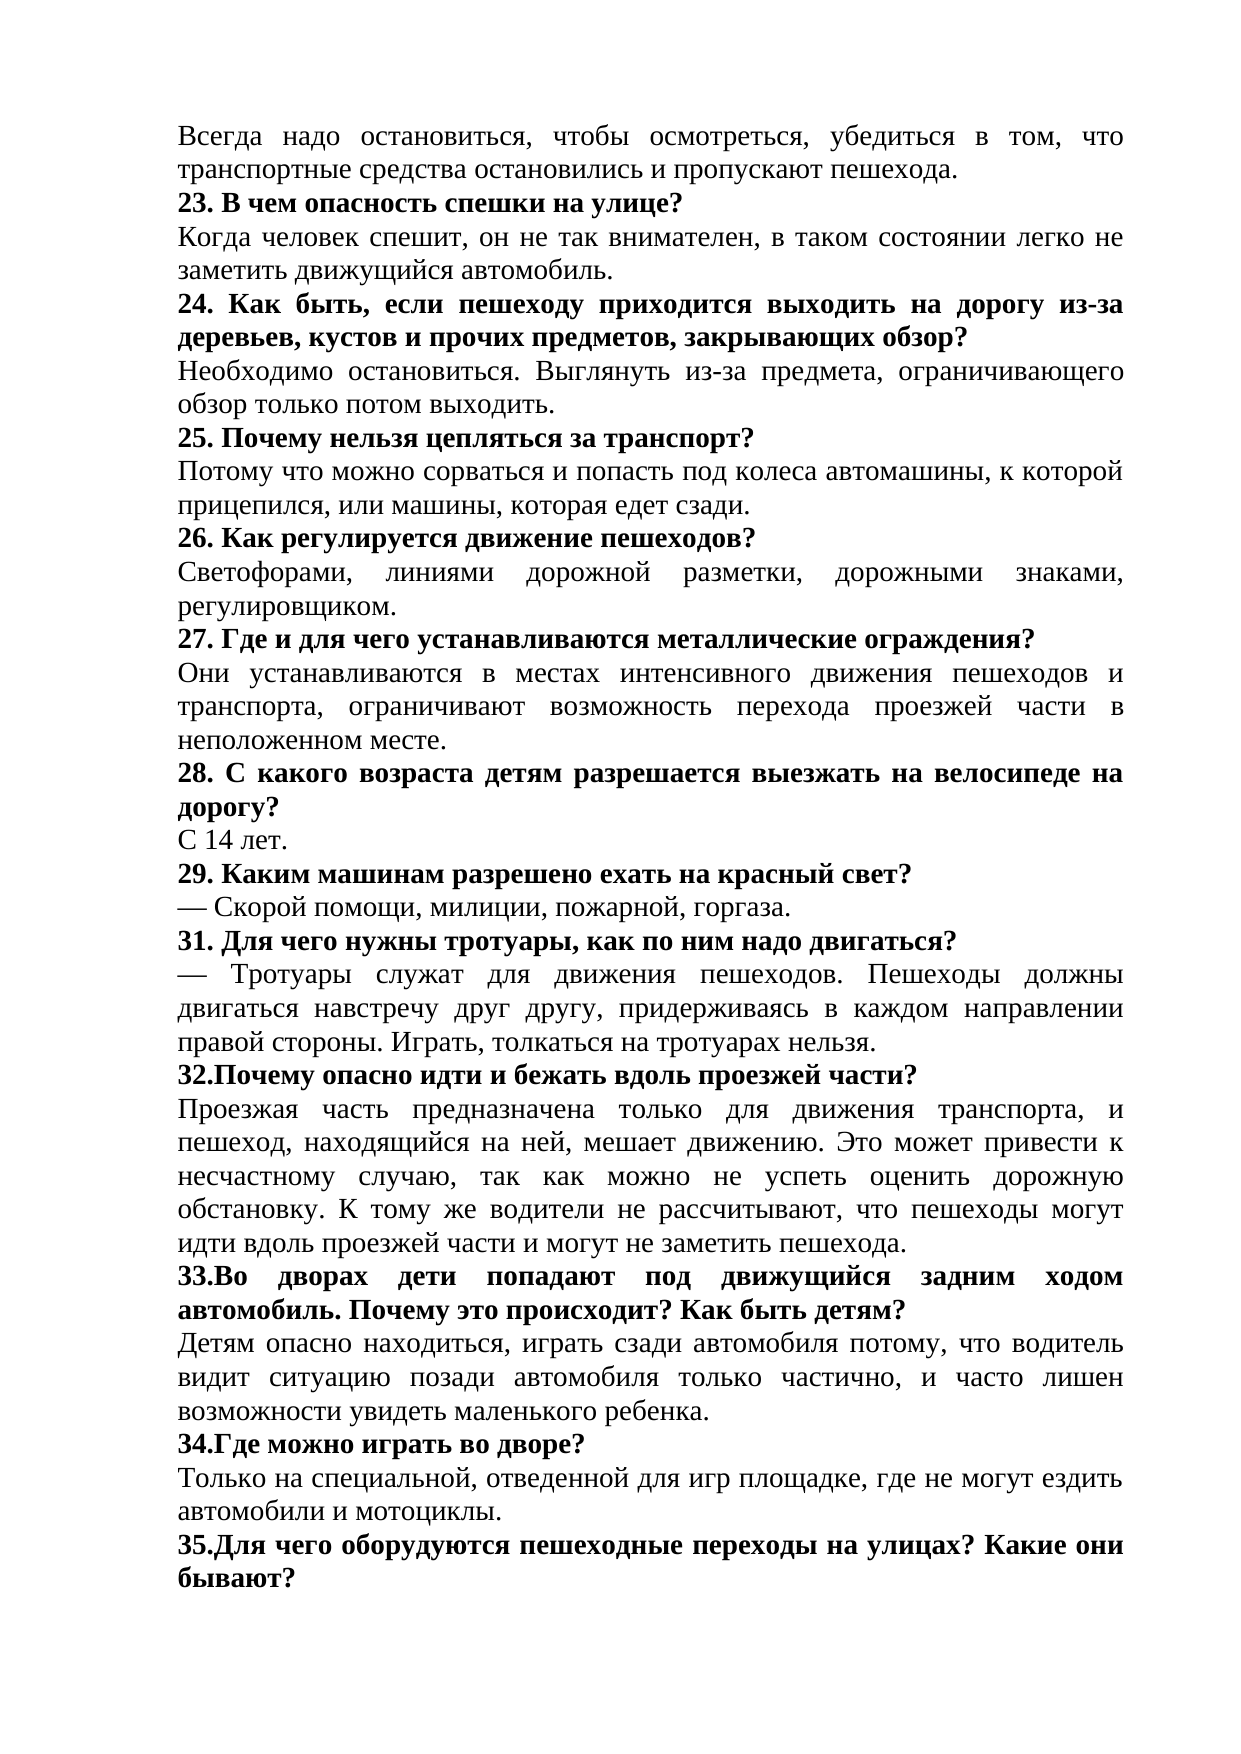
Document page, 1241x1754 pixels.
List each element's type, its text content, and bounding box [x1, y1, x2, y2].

text 34.Где можно играть во дворе? [177, 1426, 1124, 1460]
text Только на специальной, отведенной для игр площадке, где не могут ездить автомобили и мотоциклы. [177, 1460, 1124, 1527]
text — Скорой помощи, милиции, пожарной, горгаза. [177, 889, 1124, 923]
text Всегда надо остановиться, чтобы осмотреться, убедиться в том, что транспортные средства остановились и пропускают пешехода. [177, 118, 1124, 185]
text С 14 лет. [177, 822, 1124, 856]
text 35.Для чего оборудуются пешеходные переходы на улицах? Какие они бывают? [177, 1527, 1124, 1594]
text 25. Почему нельзя цепляться за транспорт? [177, 420, 1124, 453]
text 26. Как регулируется движение пешеходов? [177, 521, 1124, 554]
text 27. Где и для чего устанавливаются металлические ограждения? [177, 621, 1124, 655]
text Светофорами, линиями дорожной разметки, дорожными знаками, регулировщиком. [177, 554, 1124, 621]
text 23. В чем опасность спешки на улице? [177, 185, 1124, 219]
text Детям опасно находиться, играть сзади автомобиля потому, что водитель видит ситуацию позади автомобиля только частично, и часто лишен возможности увидеть маленького ребенка. [177, 1326, 1124, 1426]
text Когда человек спешит, он не так внимателен, в таком состоянии легко не заметить движущийся автомобиль. [177, 219, 1124, 286]
text 33.Во дворах дети попадают под движущийся задним ходом автомобиль. Почему это происходит? Как быть детям? [177, 1258, 1124, 1326]
text 24. Как быть, если пешеходу приходится выходить на дорогу из-за деревьев, кустов и прочих предметов, закрывающих обзор? [177, 286, 1124, 353]
text Проезжая часть предназначена только для движения транспорта, и пешеход, находящийся на ней, мешает движению. Это может привести к несчастному случаю, так как можно не успеть оценить дорожную обстановку. К тому же водители не рассчитывают, что пешеходы могут идти вдоль проезжей части и могут не заметить пешехода. [177, 1091, 1124, 1258]
text Необходимо остановиться. Выглянуть из-за предмета, ограничивающего обзор только потом выходить. [177, 353, 1124, 420]
text 29. Каким машинам разрешено ехать на красный свет? [177, 856, 1124, 889]
text Они устанавливаются в местах интенсивного движения пешеходов и транспорта, ограничивают возможность перехода проезжей части в неположенном месте. [177, 655, 1124, 755]
text 28. С какого возраста детям разрешается выезжать на велосипеде на дорогу? [177, 755, 1124, 822]
text 31. Для чего нужны тротуары, как по ним надо двигаться? [177, 923, 1124, 957]
text Потому что можно сорваться и попасть под колеса автомашины, к которой прицепился, или машины, которая едет сзади. [177, 453, 1124, 521]
text 32.Почему опасно идти и бежать вдоль проезжей части? [177, 1057, 1124, 1091]
text — Тротуары служат для движения пешеходов. Пешеходы должны двигаться навстречу друг другу, придерживаясь в каждом направлении правой стороны. Играть, толкаться на тротуарах нельзя. [177, 957, 1124, 1057]
